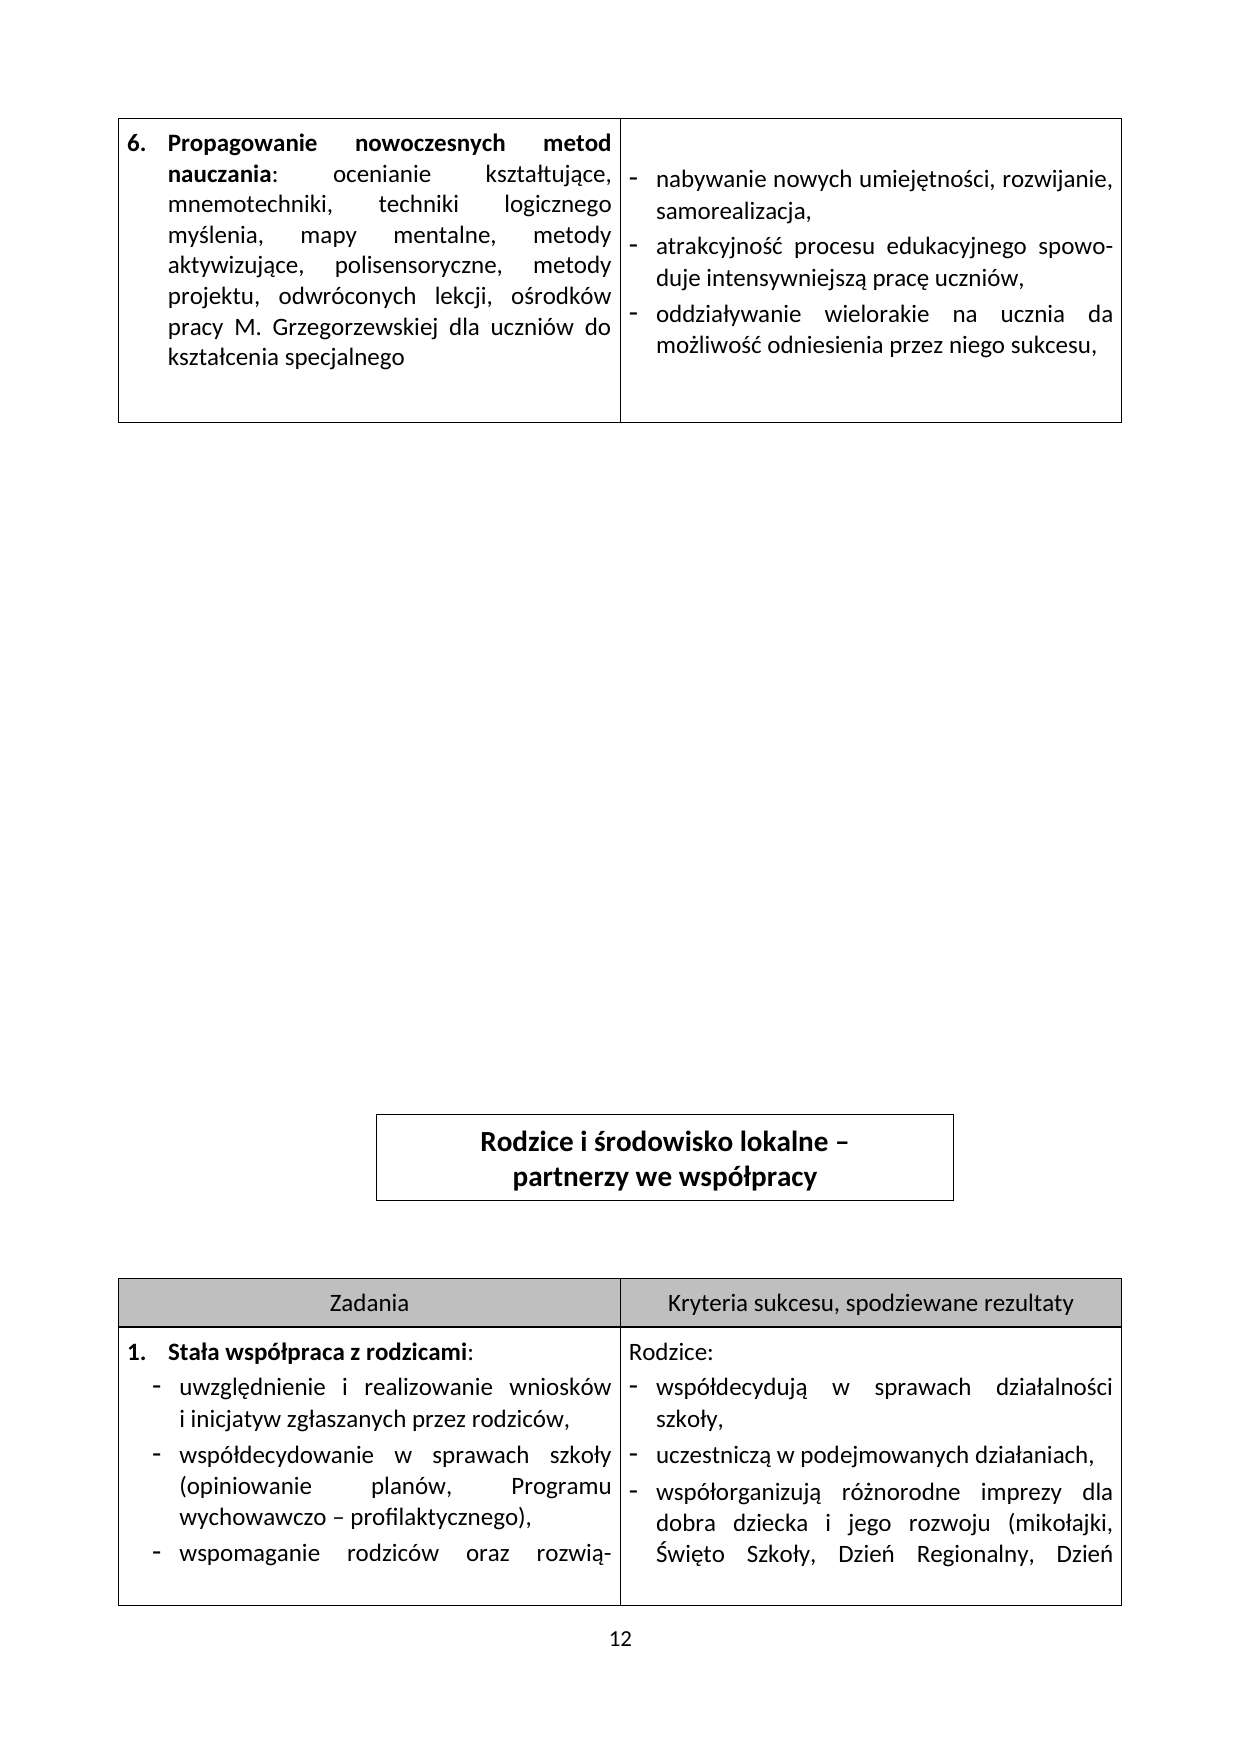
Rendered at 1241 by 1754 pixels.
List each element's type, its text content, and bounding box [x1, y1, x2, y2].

table_cell nabywanie nowych umiejętności, rozwijanie, samorealizacja, atrakcyjność procesu edukacyjnego spowo-duje intensywniejszą pracę uczniów, oddziaływanie wielorakie na ucznia da możliwość odniesienia przez niego sukcesu, [621, 119, 1121, 422]
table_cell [621, 1328, 1121, 1605]
table_header Kryteria sukcesu, spodziewane rezultaty [621, 1279, 1121, 1326]
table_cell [119, 1328, 620, 1605]
table_header Zadania [119, 1279, 620, 1326]
table_cell Propagowanie nowoczesnych metod nauczania: ocenianie kształtujące, mnemotechniki, techniki logicznego myślenia, mapy mentalne, metody aktywizujące, polisensoryczne, metody projektu, odwróconych lekcji, ośrodków pracy M. Grzegorzewskiej dla uczniów do kształcenia specjalnego [119, 119, 620, 422]
